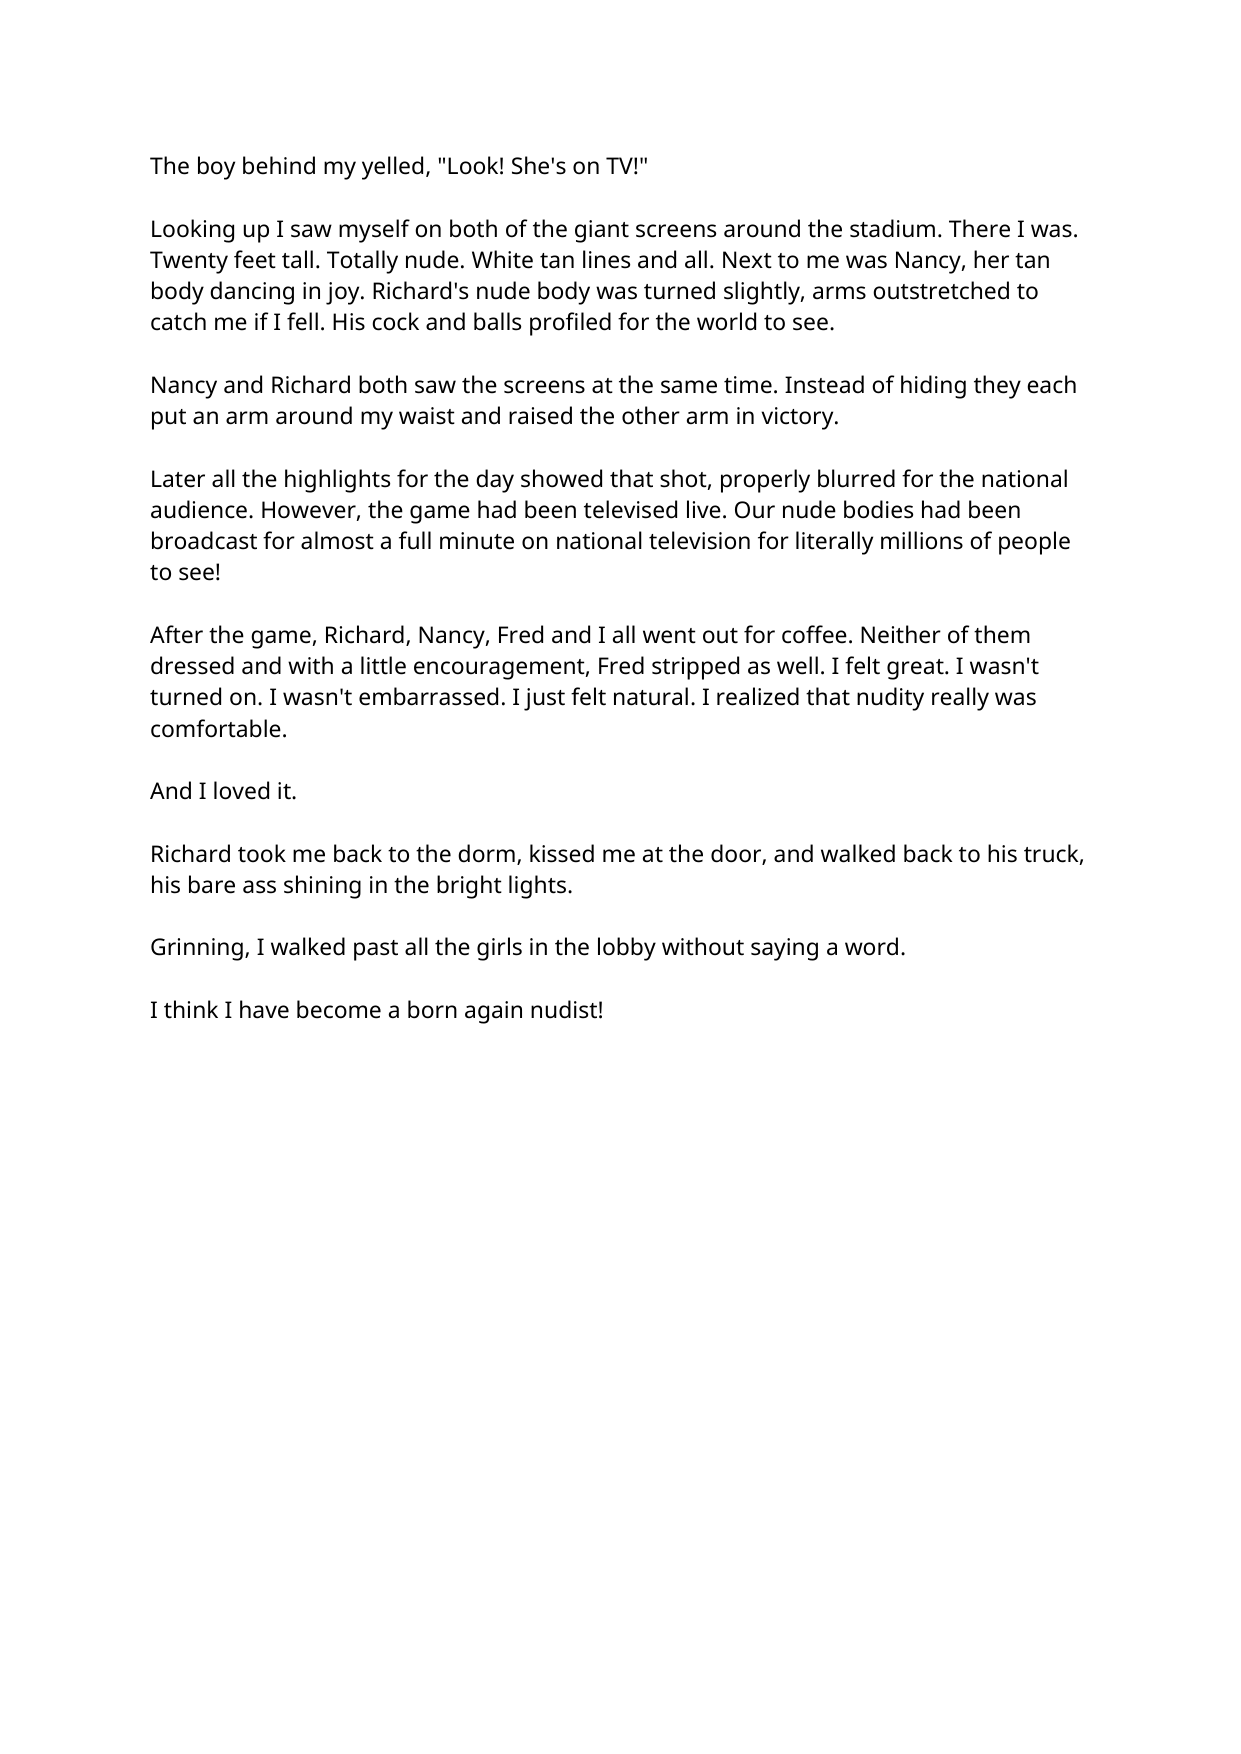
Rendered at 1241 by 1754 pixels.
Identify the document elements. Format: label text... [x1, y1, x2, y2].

text After the game, Richard, Nancy, Fred and I all went out for coffee. Neither of them dressed and with a little encouragement, Fred stripped as well. I felt great. I wasn't turned on. I wasn't embarrassed. I just felt natural. I realized that nudity really was comfortable. [150, 619, 1090, 744]
text Richard took me back to the dorm, kissed me at the door, and walked back to his truck, his bare ass shining in the bright lights. [150, 837, 1090, 900]
text I think I have become a born again nudist! [150, 994, 1090, 1025]
text Grinning, I walked past all the girls in the lobby without saying a word. [150, 931, 1090, 962]
text Nancy and Richard both saw the screens at the same time. Instead of hiding they each put an arm around my waist and raised the other arm in victory. [150, 369, 1090, 431]
text The boy behind my yelled, "Look! She's on TV!" [150, 150, 1090, 181]
text Later all the highlights for the day showed that shot, properly blurred for the national audience. However, the game had been televised live. Our nude bodies had been broadcast for almost a full minute on national television for literally millions of people to see! [150, 462, 1090, 587]
text Looking up I saw myself on both of the giant screens around the stadium. There I was. Twenty feet tall. Totally nude. White tan lines and all. Next to me was Nancy, her tan body dancing in joy. Richard's nude body was turned slightly, arms outstretched to catch me if I fell. His cock and balls profiled for the world to see. [150, 212, 1090, 337]
text And I loved it. [150, 775, 1090, 806]
